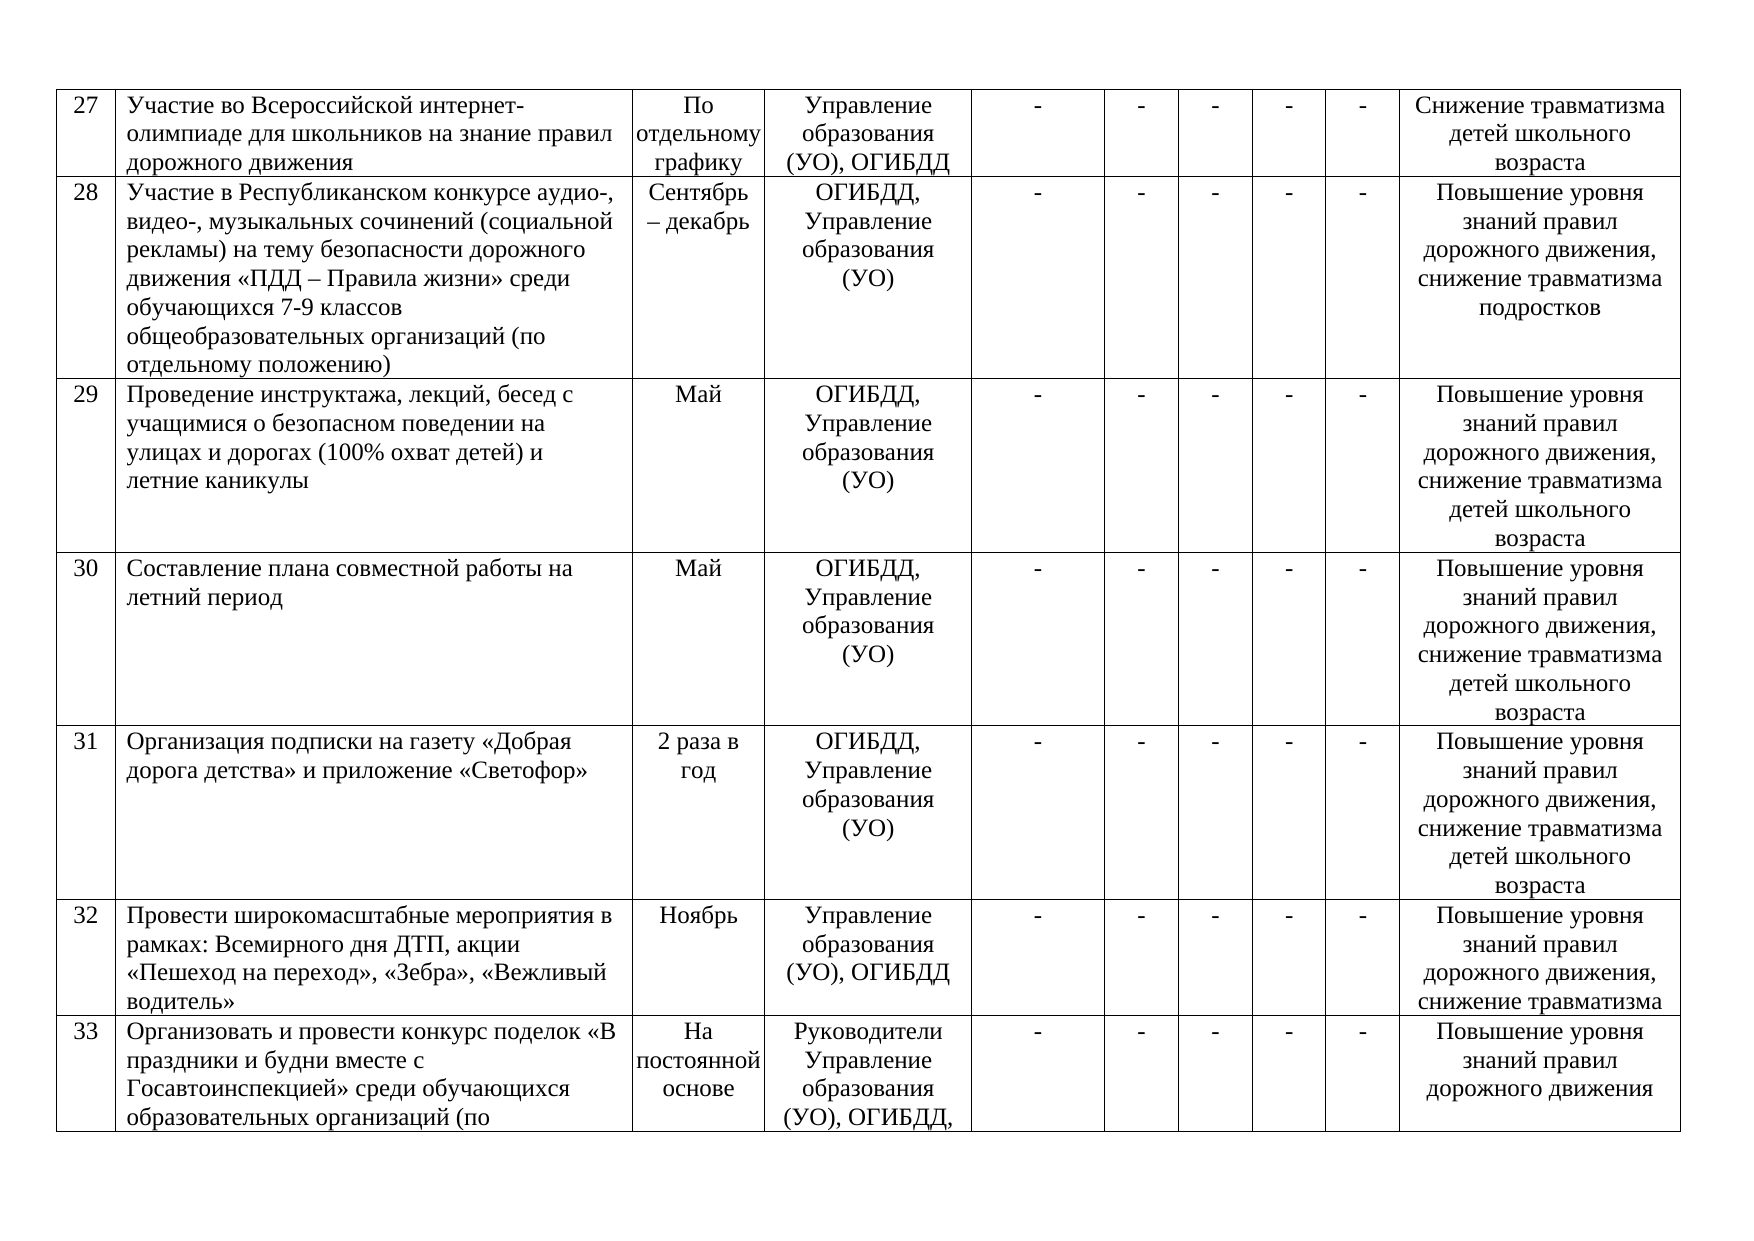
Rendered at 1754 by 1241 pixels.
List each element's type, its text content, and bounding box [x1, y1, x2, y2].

table_cell Повышение уровня знаний правил дорожного движения, снижение травматизма [1400, 900, 1680, 1015]
table_cell - [1179, 900, 1252, 1015]
table_cell Участие в Республиканском конкурсе аудио-, видео-, музыкальных сочинений (социальной рекламы) на тему безопасности дорожного движения «ПДД – Правила жизни» среди обучающихся 7-9 классов общеобразовательных организаций (по отдельному положению) [116, 177, 632, 378]
table_cell 33 [57, 1016, 115, 1131]
table_cell Сентябрь – декабрь [633, 177, 764, 378]
table_cell - [1253, 900, 1325, 1015]
table_cell Проведение инструктажа, лекций, бесед с учащимися о безопасном поведении на улицах и дорогах (100% охват детей) и летние каникулы [116, 379, 632, 552]
table_cell - [1326, 379, 1399, 552]
table_cell - [1105, 1016, 1178, 1131]
table_cell - [1253, 553, 1325, 725]
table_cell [116, 1016, 632, 1131]
table_cell 32 [57, 900, 115, 1015]
table_cell - [1326, 1016, 1399, 1131]
table_cell - [1326, 900, 1399, 1015]
table_cell Управление образования (УО), ОГИБДД [765, 90, 971, 176]
table_cell - [1179, 177, 1252, 378]
table_cell - [1326, 553, 1399, 725]
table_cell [1400, 1016, 1680, 1131]
table_cell 2 раза в год [633, 726, 764, 899]
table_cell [633, 1016, 764, 1131]
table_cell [765, 1016, 971, 1131]
table_cell - [1105, 90, 1178, 176]
table_cell - [1105, 726, 1178, 899]
table_cell - [1105, 553, 1178, 725]
table_cell - [1179, 1016, 1252, 1131]
table_cell - [1326, 177, 1399, 378]
table_cell - [1253, 90, 1325, 176]
table_cell - [1179, 90, 1252, 176]
table_cell - [972, 900, 1104, 1015]
table_cell 28 [57, 177, 115, 378]
table_cell Составление плана совместной работы на летний период [116, 553, 632, 725]
table_cell ОГИБДД, Управление образования (УО) [765, 177, 971, 378]
table_cell - [1253, 726, 1325, 899]
table_cell ОГИБДД, Управление образования (УО) [765, 379, 971, 552]
table_cell 29 [57, 379, 115, 552]
table_cell Повышение уровня знаний правил дорожного движения, снижение травматизма детей школьного возраста [1400, 379, 1680, 552]
table_cell ОГИБДД, Управление образования (УО) [765, 553, 971, 725]
table_cell Участие во Всероссийской интернет-олимпиаде для школьников на знание правил дорожного движения [116, 90, 632, 176]
table_cell - [1326, 726, 1399, 899]
table_cell Повышение уровня знаний правил дорожного движения, снижение травматизма детей школьного возраста [1400, 553, 1680, 725]
table_cell Повышение уровня знаний правил дорожного движения, снижение травматизма детей школьного возраста [1400, 726, 1680, 899]
table_cell Снижение травматизма детей школьного возраста [1400, 90, 1680, 176]
table_cell ОГИБДД, Управление образования (УО) [765, 726, 971, 899]
table_cell - [1253, 379, 1325, 552]
table_cell - [1105, 379, 1178, 552]
table_cell - [972, 90, 1104, 176]
table_cell - [1179, 553, 1252, 725]
table_cell Ноябрь [633, 900, 764, 1015]
table_cell Провести широкомасштабные мероприятия в рамках: Всемирного дня ДТП, акции «Пешеход на переход», «Зебра», «Вежливый водитель» [116, 900, 632, 1015]
table_cell 30 [57, 553, 115, 725]
table_cell Организация подписки на газету «Добрая дорога детства» и приложение «Светофор» [116, 726, 632, 899]
table_cell По отдельному графику [633, 90, 764, 176]
table_cell - [972, 379, 1104, 552]
table_cell - [1105, 177, 1178, 378]
table_cell Повышение уровня знаний правил дорожного движения, снижение травматизма подростков [1400, 177, 1680, 378]
table_cell - [972, 553, 1104, 725]
table_cell - [1253, 1016, 1325, 1131]
table_cell - [1253, 177, 1325, 378]
table_cell Май [633, 553, 764, 725]
table_cell 31 [57, 726, 115, 899]
table_cell - [1179, 726, 1252, 899]
table_cell - [972, 726, 1104, 899]
table_cell 27 [57, 90, 115, 176]
table_cell - [1105, 900, 1178, 1015]
table_cell - [1326, 90, 1399, 176]
table_cell Управление образования (УО), ОГИБДД [765, 900, 971, 1015]
table_cell Май [633, 379, 764, 552]
table_cell - [1179, 379, 1252, 552]
table_cell - [972, 1016, 1104, 1131]
table_cell - [972, 177, 1104, 378]
